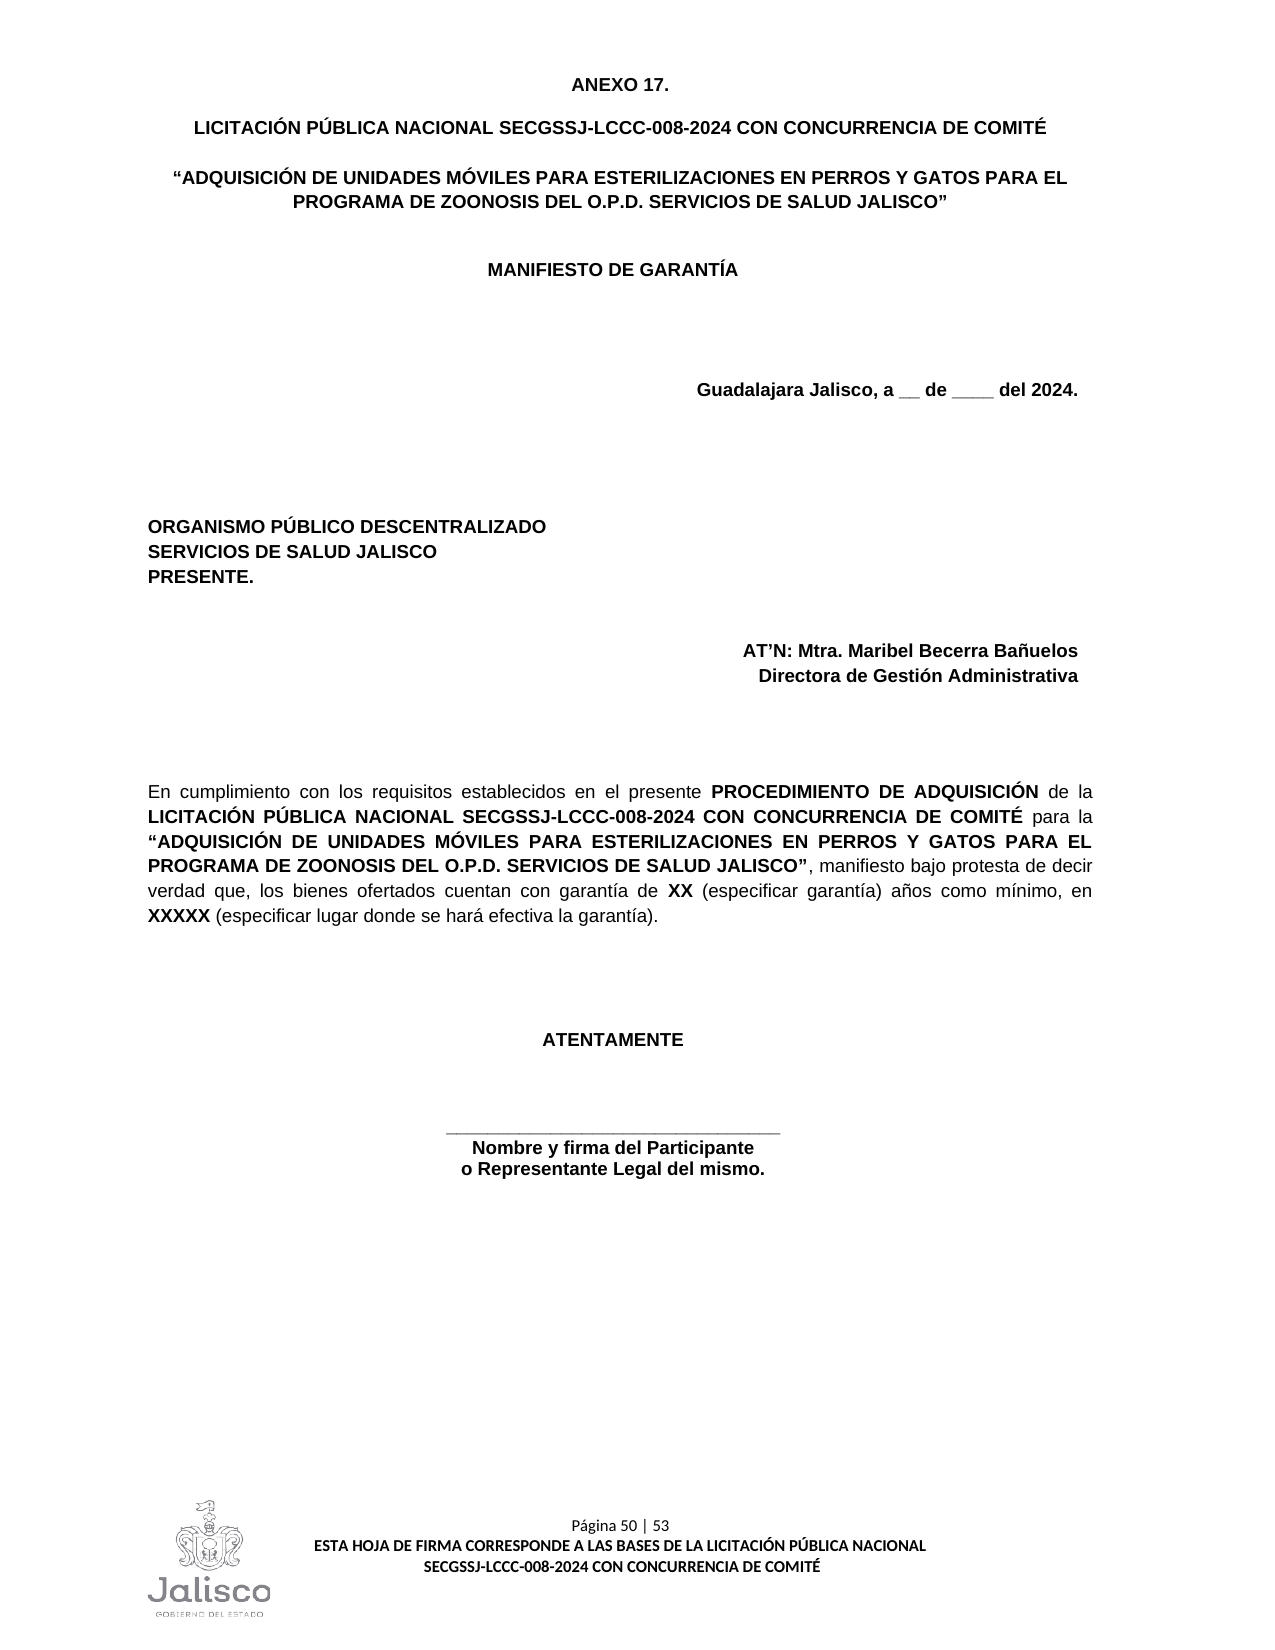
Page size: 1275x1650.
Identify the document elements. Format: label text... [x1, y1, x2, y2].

text Directora de Gestión Administrativa [148, 665, 1078, 686]
text ________________________________ [148, 1115, 1078, 1137]
text SERVICIOS DE SALUD JALISCO [148, 541, 1093, 562]
text PRESENTE. [148, 566, 1093, 587]
text ANEXO 17. [148, 74, 1093, 95]
text ATENTAMENTE [148, 1029, 1078, 1050]
text En cumplimiento con los requisitos establecidos en el presente PROCEDIMIENTO DE ADQUISICIÓN de la LICITACIÓN PÚBLICA NACIONAL SECGSSJ-LCCC-008-2024 CON CONCURRENCIA DE COMITÉ para la “ADQUISICIÓN DE UNIDADES MÓVILES PARA ESTERILIZACIONES EN PERROS Y GATOS PARA EL PROGRAMA DE ZOONOSIS DEL O.P.D. SERVICIOS DE SALUD JALISCO”, manifiesto bajo protesta de decir verdad que, los bienes ofertados cuentan con garantía de XX (especificar garantía) años como mínimo, en XXXXX (especificar lugar donde se hará efectiva la garantía). [148, 781, 1093, 926]
text Guadalajara Jalisco, a __ de ____ del 2024. [148, 379, 1078, 401]
text AT’N: Mtra. Maribel Becerra Bañuelos [148, 640, 1078, 662]
text Nombre y firma del Participante [148, 1137, 1078, 1158]
text “ADQUISICIÓN DE UNIDADES MÓVILES PARA ESTERILIZACIONES EN PERROS Y GATOS PARA EL PROGRAMA DE ZOONOSIS DEL O.P.D. SERVICIOS DE SALUD JALISCO” [148, 167, 1093, 213]
text ORGANISMO PÚBLICO DESCENTRALIZADO [148, 516, 1093, 538]
picture [147, 1500, 271, 1617]
text o Representante Legal del mismo. [148, 1158, 1078, 1180]
text LICITACIÓN PÚBLICA NACIONAL SECGSSJ-LCCC-008-2024 CON CONCURRENCIA DE COMITÉ [148, 117, 1093, 138]
text MANIFIESTO DE GARANTÍA [148, 259, 1078, 281]
